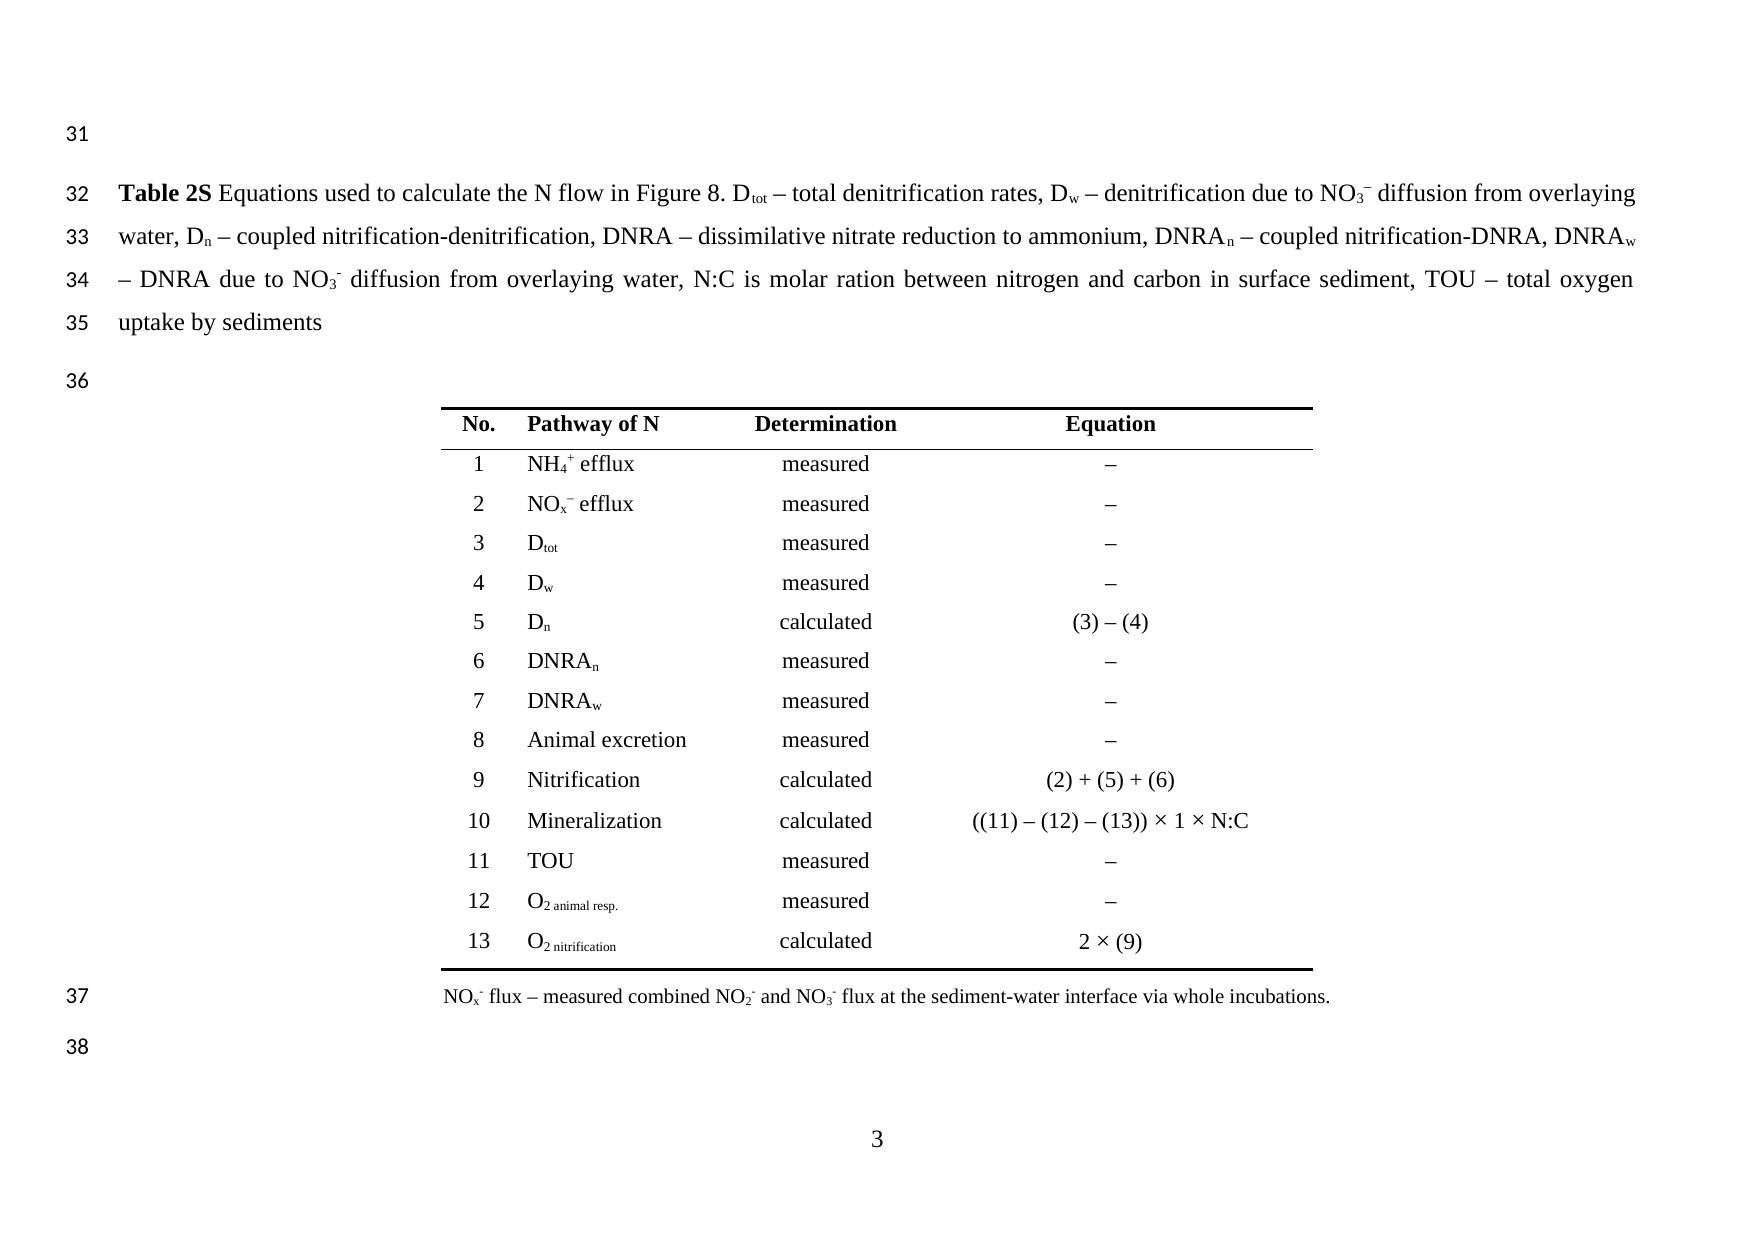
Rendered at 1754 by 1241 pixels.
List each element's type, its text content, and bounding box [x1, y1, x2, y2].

table_cell – [908, 848, 1313, 887]
table_cell O2 nitrification [516, 926, 743, 968]
table_header Determination [743, 410, 908, 449]
table_cell Nitrification [516, 766, 743, 806]
text Table 2S Equations used to calculate the N flow in Figure 8. Dtot – total denitrification rates, Dw – denitrification due to NO3– diffusion from overlaying water, Dn – coupled nitrification-denitrification, DNRA – dissimilative nitrate reduction to ammonium, DNRAn – coupled nitrification-DNRA, DNRAw – DNRA due to NO3- diffusion from overlaying water, N:C is molar ration between nitrogen and carbon in surface sediment, TOU – total oxygen uptake by sediments [118, 178, 1636, 336]
table_cell 8 [441, 727, 516, 766]
table_cell – [908, 529, 1313, 569]
table_cell NH4+ efflux [516, 450, 743, 490]
table_cell – [908, 450, 1313, 490]
table_cell measured [743, 490, 908, 529]
table_cell – [908, 569, 1313, 608]
table_cell calculated [743, 806, 908, 847]
table_cell – [908, 687, 1313, 727]
table_header Pathway of N [516, 410, 743, 449]
table_cell 4 [441, 569, 516, 608]
table_cell – [908, 887, 1313, 926]
table_cell 6 [441, 648, 516, 687]
table_cell calculated [743, 926, 908, 968]
table_cell Dtot [516, 529, 743, 569]
table_cell (2) + (5) + (6) [908, 766, 1313, 806]
table_cell measured [743, 848, 908, 887]
table_cell DNRAn [516, 648, 743, 687]
table_cell 5 [441, 608, 516, 648]
table_cell 12 [441, 887, 516, 926]
table_cell DNRAw [516, 687, 743, 727]
table_cell 13 [441, 926, 516, 968]
table_cell measured [743, 887, 908, 926]
table_cell 3 [441, 529, 516, 569]
table_cell NOx– efflux [516, 490, 743, 529]
table_cell measured [743, 569, 908, 608]
table_cell measured [743, 727, 908, 766]
text NOx- flux – measured combined NO2- and NO3- flux at the sediment-water interface via whole incubations. [388, 984, 1636, 1008]
table_cell ((11) – (12) – (13)) × 1 × N:C [908, 806, 1313, 847]
table_cell calculated [743, 766, 908, 806]
table_cell Mineralization [516, 806, 743, 847]
table_cell 1 [441, 450, 516, 490]
table_cell 11 [441, 848, 516, 887]
table_cell calculated [743, 608, 908, 648]
table_cell – [908, 648, 1313, 687]
table_cell TOU [516, 848, 743, 887]
table_cell measured [743, 648, 908, 687]
table_header No. [441, 410, 516, 449]
table_cell 2 × (9) [908, 926, 1313, 968]
table_cell 7 [441, 687, 516, 727]
table_cell Dn [516, 608, 743, 648]
table_cell – [908, 490, 1313, 529]
table_cell O2 animal resp. [516, 887, 743, 926]
table_cell measured [743, 450, 908, 490]
table_header Equation [908, 410, 1313, 449]
table_cell 2 [441, 490, 516, 529]
table_cell – [908, 727, 1313, 766]
table_cell 9 [441, 766, 516, 806]
table_cell Dw [516, 569, 743, 608]
table_cell (3) – (4) [908, 608, 1313, 648]
table_cell measured [743, 529, 908, 569]
table_cell 10 [441, 806, 516, 847]
table_cell measured [743, 687, 908, 727]
table_cell Animal excretion [516, 727, 743, 766]
